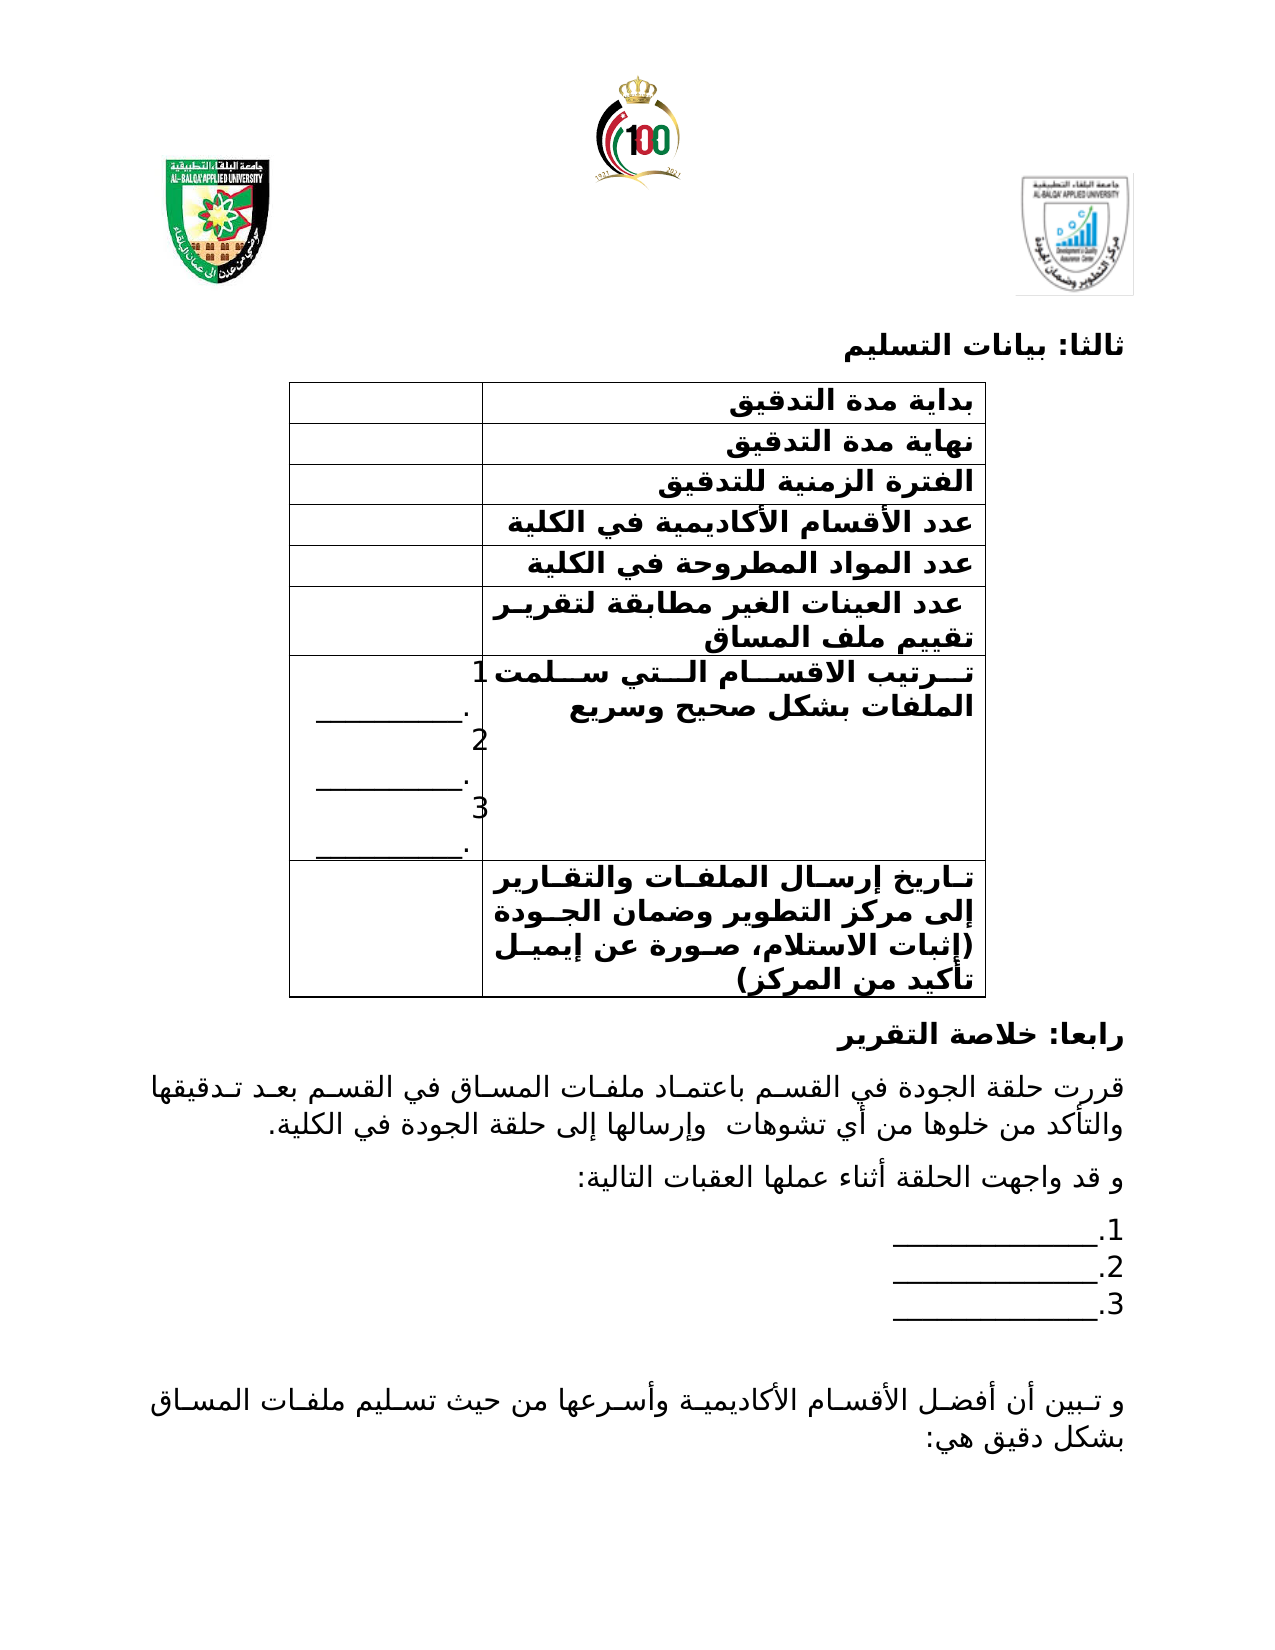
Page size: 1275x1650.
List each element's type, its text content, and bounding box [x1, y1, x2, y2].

table_cell نهاية مدة التدقيق [483, 424, 985, 463]
text رابعا: خلاصة التقرير [150, 1017, 1125, 1051]
text و قد واجهت الحلقة أثناء عملها العقبات التالية: [150, 1160, 1125, 1194]
table_cell [290, 424, 482, 463]
table_cell تاريخ إرسال الملفات والتقارير إلى مركز التطوير وضمان الجودة (إثبات الاستلام، صورة عن إيميل تأكيد من المركز) [483, 861, 985, 996]
table_cell [290, 861, 482, 996]
picture [589, 73, 685, 192]
table_cell [290, 546, 482, 586]
table_header [290, 383, 482, 423]
text 3.______________ [150, 1287, 1125, 1321]
text 1.______________ [150, 1214, 1125, 1248]
text 2.______________ [150, 1250, 1125, 1284]
table_cell [290, 587, 482, 655]
table_cell عدد الأقسام الأكاديمية في الكلية [483, 505, 985, 545]
text و تبين أن أفضل الأقسام الأكاديمية وأسرعها من حيث تسليم ملفات المساق بشكل دقيق هي: [150, 1383, 1125, 1454]
table_cell 1.__________ 2.__________ 3.__________ [290, 656, 482, 859]
table_cell [290, 505, 482, 545]
table_cell الفترة الزمنية للتدقيق [483, 465, 985, 504]
text ثالثا: بيانات التسليم [150, 329, 1125, 363]
picture [154, 155, 274, 297]
table_cell ترتيب الاقسام التي سلمت الملفات بشكل صحيح وسريع [483, 656, 985, 859]
table_cell [290, 465, 482, 504]
text قررت حلقة الجودة في القسم باعتماد ملفات المساق في القسم بعد تدقيقها والتأكد من خلوها من أي تشوهات وإرسالها إلى حلقة الجودة في الكلية. [150, 1070, 1125, 1141]
table_cell عدد المواد المطروحة في الكلية [483, 546, 985, 586]
table_header بداية مدة التدقيق [483, 383, 985, 423]
table_cell عدد العينات الغير مطابقة لتقرير تقييم ملف المساق [483, 587, 985, 655]
picture [1015, 173, 1135, 297]
